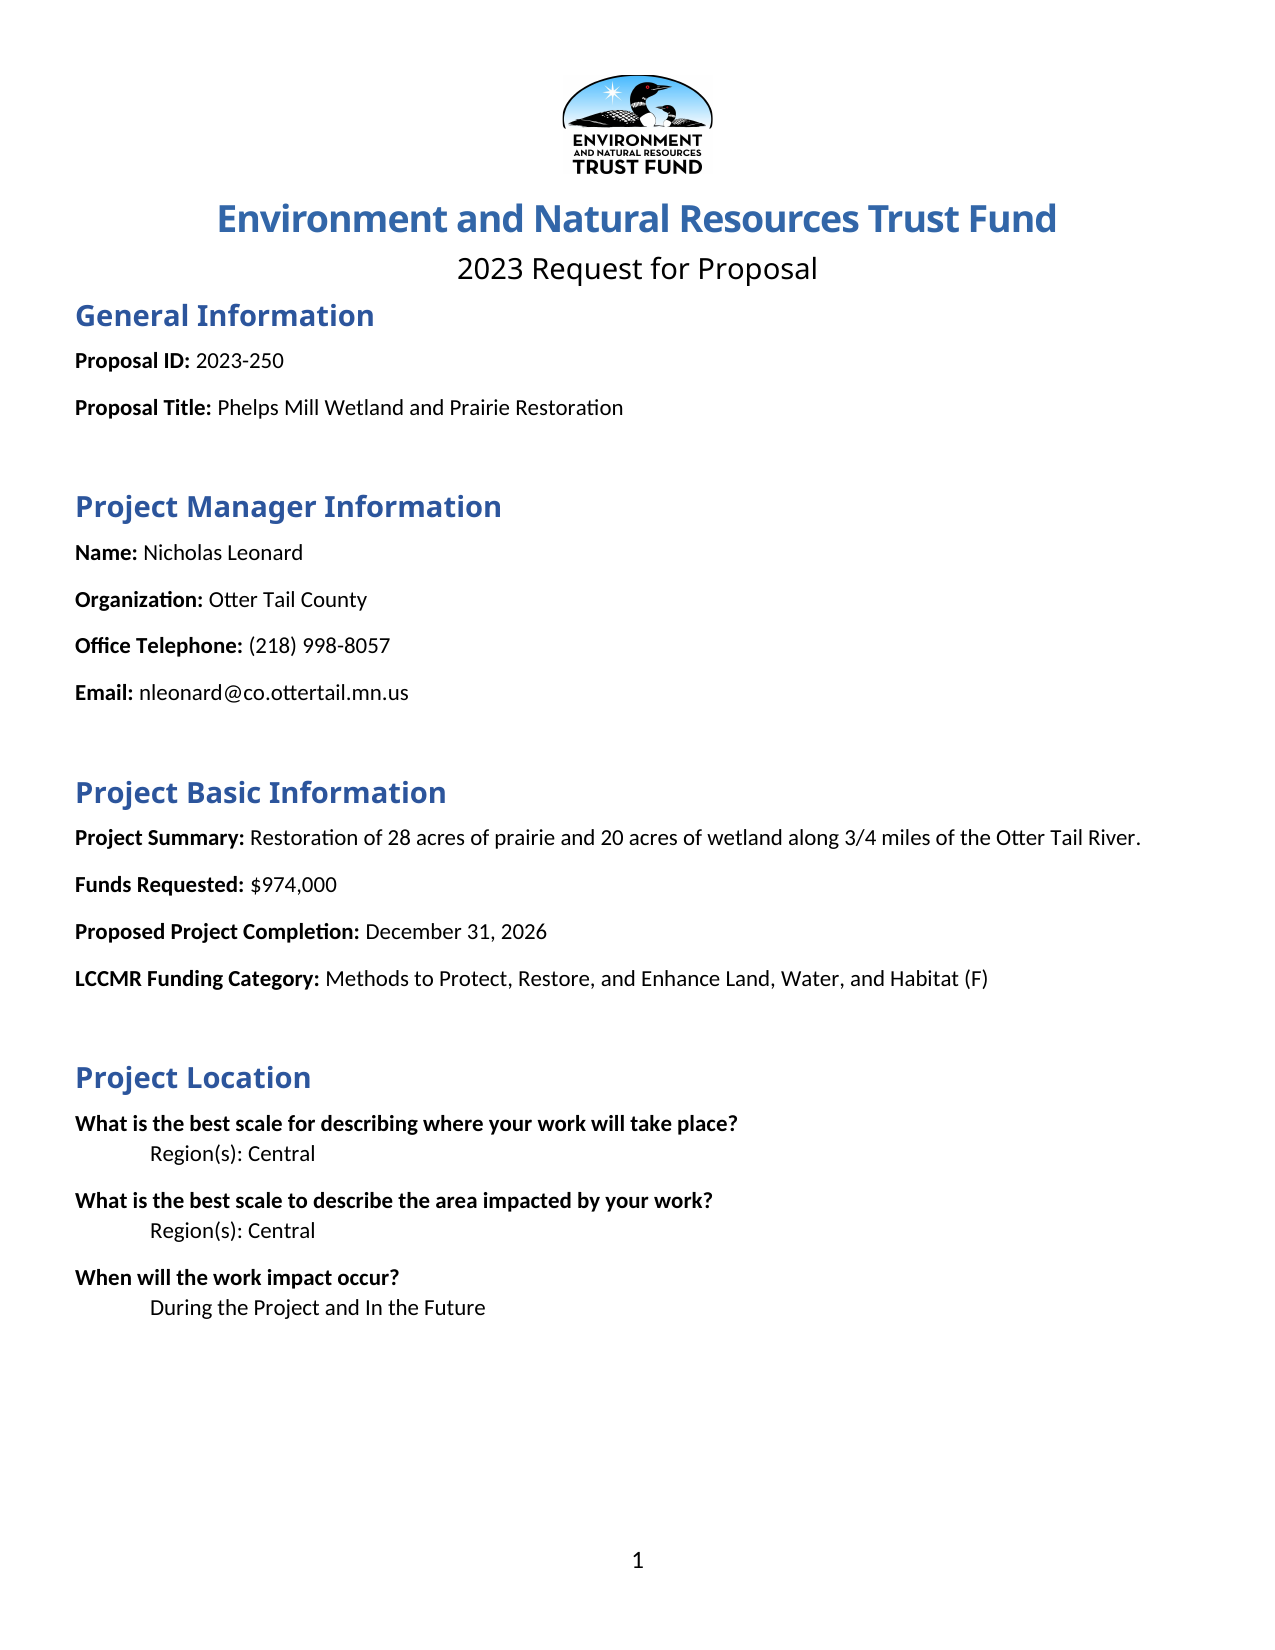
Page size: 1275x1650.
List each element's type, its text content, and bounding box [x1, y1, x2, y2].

text Organization: Otter Tail County [75, 585, 1200, 613]
picture [562, 75, 713, 174]
title Environment and Natural Resources Trust Fund [75, 193, 1200, 244]
text Funds Requested: $974,000 [75, 870, 1200, 898]
text Name: Nicholas Leonard [75, 538, 1200, 566]
subtitle General Information [75, 295, 1200, 335]
text What is the best scale to describe the area impacted by your work? Region(s): Central [75, 1186, 1200, 1244]
subtitle Project Manager Information [75, 487, 1200, 526]
text When will the work impact occur? During the Project and In the Future [75, 1263, 1200, 1321]
subtitle 2023 Request for Proposal [75, 248, 1200, 288]
text Proposal ID: 2023-250 [75, 346, 1200, 374]
text Project Summary: Restoration of 28 acres of prairie and 20 acres of wetland along 3/4 miles of the Otter Tail River. [75, 823, 1200, 851]
text Email: nleonard@co.ottertail.mn.us [75, 678, 1200, 707]
text Office Telephone: (218) 998-8057 [75, 632, 1200, 660]
subtitle Project Location [75, 1058, 1200, 1097]
text Proposed Project Completion: December 31, 2026 [75, 917, 1200, 945]
text What is the best scale for describing where your work will take place? Region(s): Central [75, 1109, 1200, 1167]
text Proposal Title: Phelps Mill Wetland and Prairie Restoration [75, 393, 1200, 421]
text LCCMR Funding Category: Methods to Protect, Restore, and Enhance Land, Water, and Habitat (F) [75, 964, 1200, 992]
subtitle Project Basic Information [75, 772, 1200, 812]
